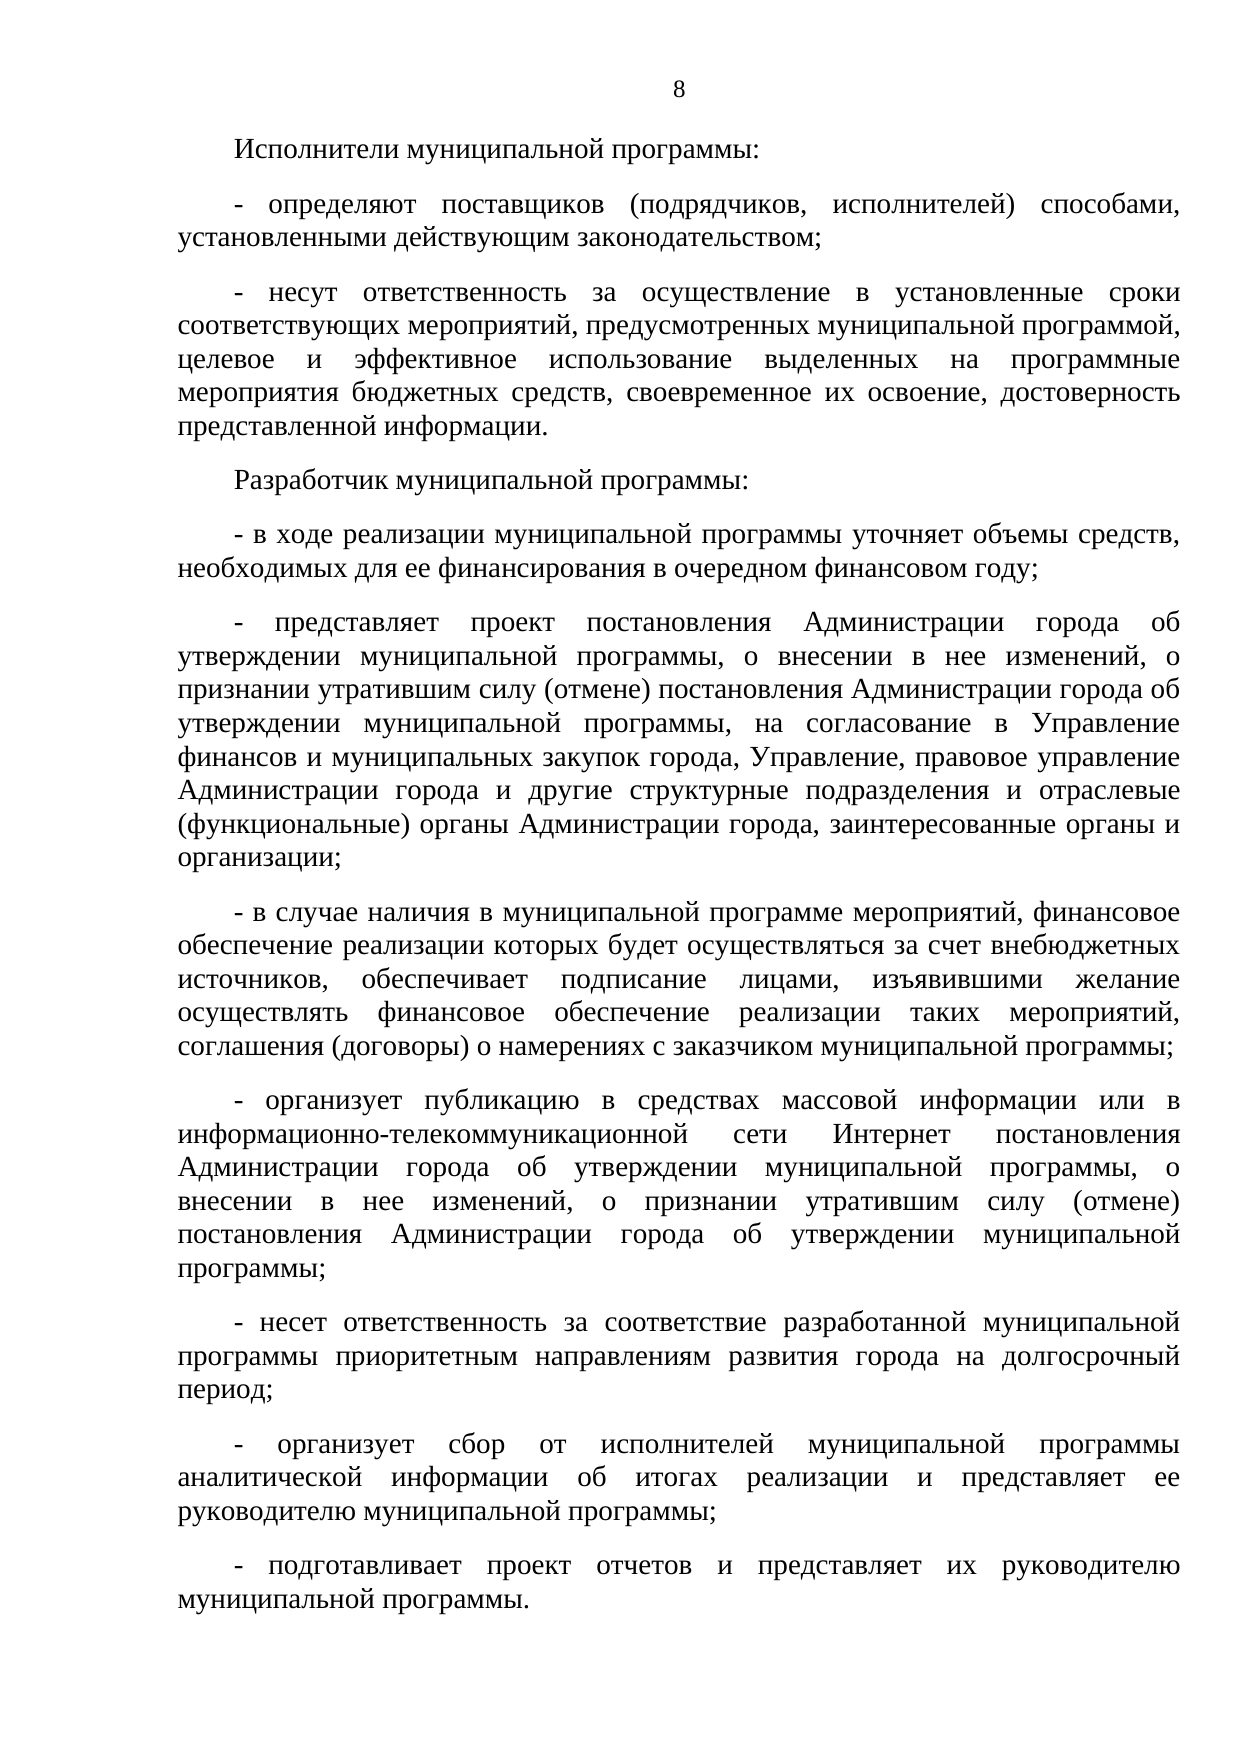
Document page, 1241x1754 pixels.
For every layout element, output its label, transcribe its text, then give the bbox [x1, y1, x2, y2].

text - несет ответственность за соответствие разработанной муниципальной программы приоритетным направлениям развития города на долгосрочный период; [177, 1304, 1181, 1405]
text - организует сбор от исполнителей муниципальной программы аналитической информации об итогах реализации и представляет ее руководителю муниципальной программы; [177, 1426, 1181, 1526]
text - несут ответственность за осуществление в установленные сроки соответствующих мероприятий, предусмотренных муниципальной программой, целевое и эффективное использование выделенных на программные мероприятия бюджетных средств, своевременное их освоение, достоверность представленной информации. [177, 274, 1181, 441]
text - определяют поставщиков (подрядчиков, исполнителей) способами, установленными действующим законодательством; [177, 186, 1181, 253]
text - подготавливает проект отчетов и представляет их руководителю муниципальной программы. [177, 1547, 1181, 1614]
text - представляет проект постановления Администрации города об утверждении муниципальной программы, о внесении в нее изменений, о признании утратившим силу (отмене) постановления Администрации города об утверждении муниципальной программы, на согласование в Управление финансов и муниципальных закупок города, Управление, правовое управление Администрации города и другие структурные подразделения и отраслевые (функциональные) органы Администрации города, заинтересованные органы и организации; [177, 604, 1181, 873]
text Разработчик муниципальной программы: [177, 462, 1181, 496]
text Исполнители муниципальной программы: [177, 131, 1181, 165]
text - в случае наличия в муниципальной программе мероприятий, финансовое обеспечение реализации которых будет осуществляться за счет внебюджетных источников, обеспечивает подписание лицами, изъявившими желание осуществлять финансовое обеспечение реализации таких мероприятий, соглашения (договоры) о намерениях с заказчиком муниципальной программы; [177, 894, 1181, 1061]
text - организует публикацию в средствах массовой информации или в информационно-телекоммуникационной сети Интернет постановления Администрации города об утверждении муниципальной программы, о внесении в нее изменений, о признании утратившим силу (отмене) постановления Администрации города об утверждении муниципальной программы; [177, 1082, 1181, 1283]
text - в ходе реализации муниципальной программы уточняет объемы средств, необходимых для ее финансирования в очередном финансовом году; [177, 517, 1181, 584]
